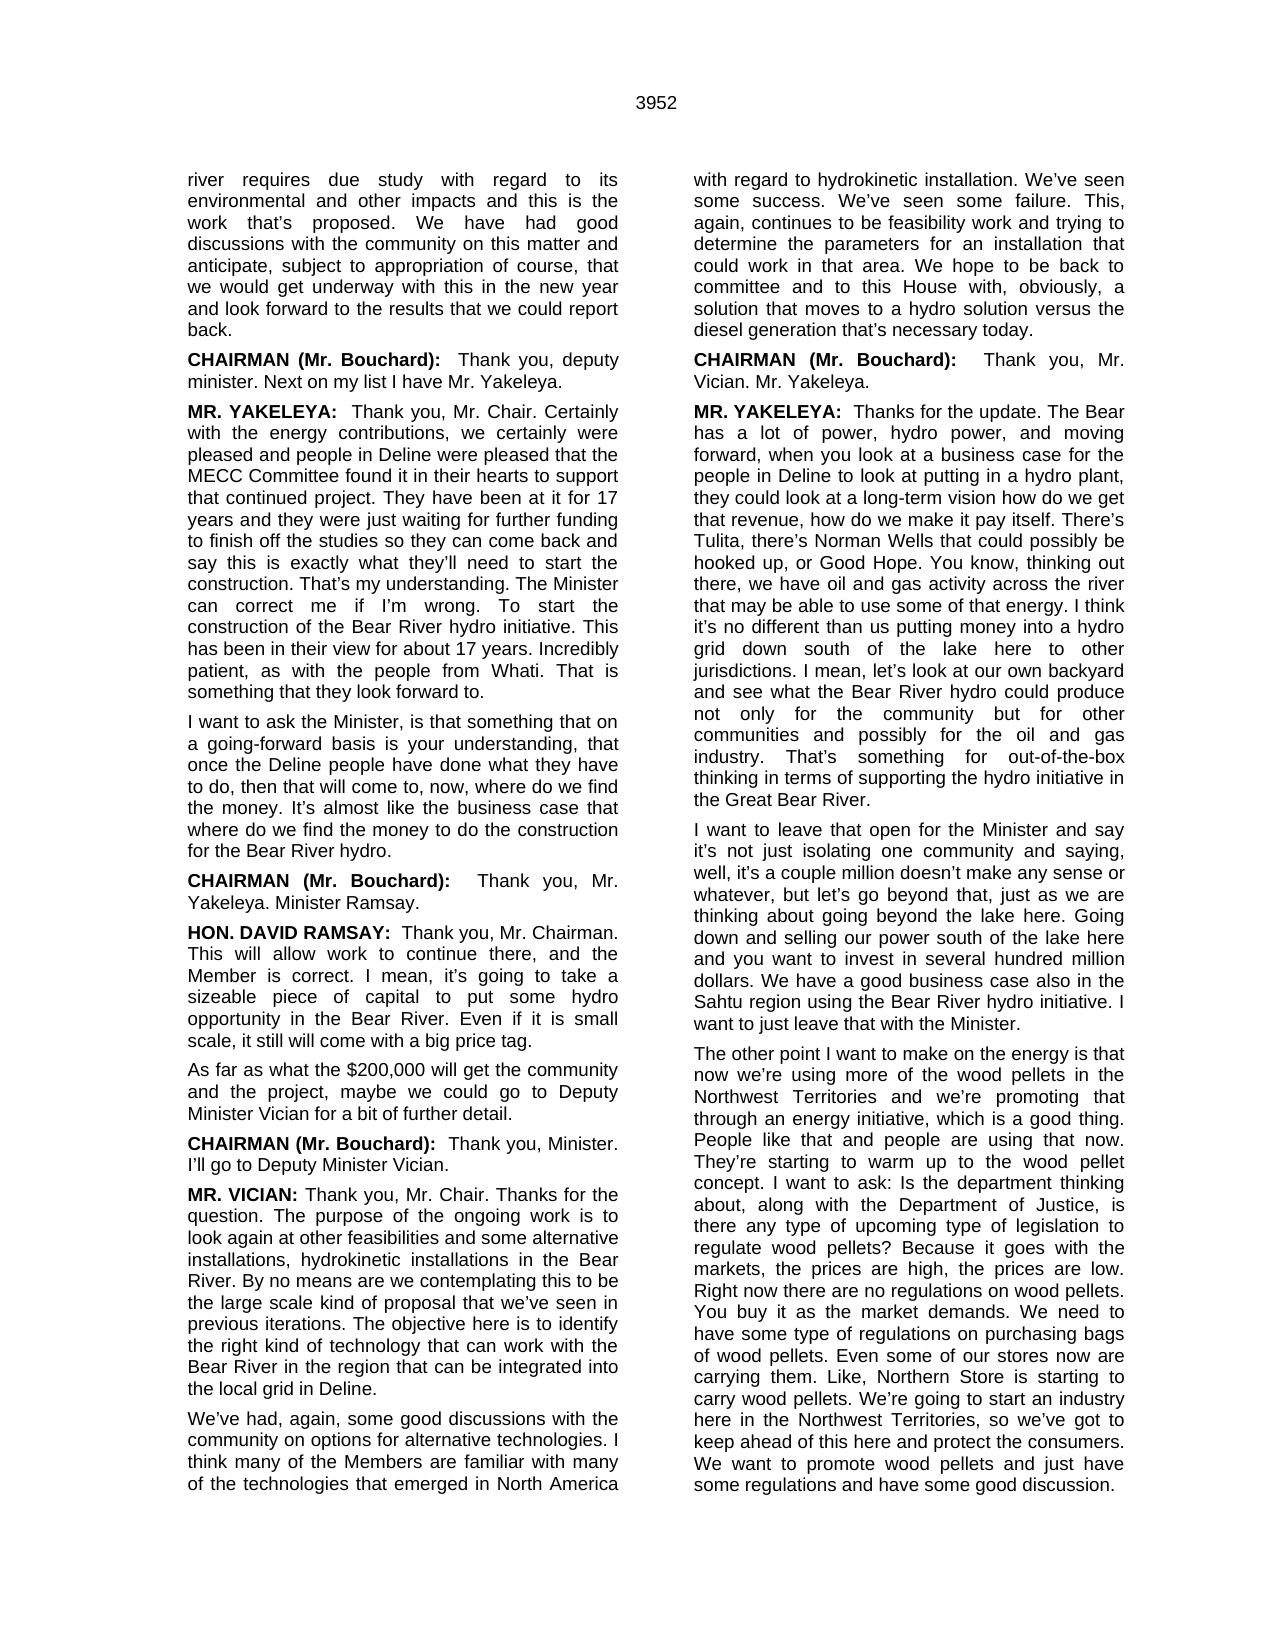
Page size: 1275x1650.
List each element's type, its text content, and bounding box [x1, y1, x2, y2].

text We’ve had, again, some good discussions with the community on options for alternative technologies. I think many of the Members are familiar with many of the technologies that emerged in North America with regard to hydrokinetic installation. We’ve seen some success. We’ve seen some failure. This, again, continues to be feasibility work and trying to determine the parameters for an installation that could work in that area. We hope to be back to committee and to this House with, obviously, a solution that moves to a hydro solution versus the diesel generation that’s necessary today. [694, 168, 1125, 341]
text I want to leave that open for the Minister and say it’s not just isolating one community and saying, well, it’s a couple million doesn’t make any sense or whatever, but let’s go beyond that, just as we are thinking about going beyond the lake here. Going down and selling our power south of the lake here and you want to invest in several hundred million dollars. We have a good business case also in the Sahtu region using the Bear River hydro initiative. I want to just leave that with the Minister. [694, 819, 1125, 1034]
text We’ve had, again, some good discussions with the community on options for alternative technologies. I think many of the Members are familiar with many of the technologies that emerged in North America with regard to hydrokinetic installation. We’ve seen some success. We’ve seen some failure. This, again, continues to be feasibility work and trying to determine the parameters for an installation that could work in that area. We hope to be back to committee and to this House with, obviously, a solution that moves to a hydro solution versus the diesel generation that’s necessary today. [187, 1408, 619, 1494]
text CHAIRMAN (Mr. Bouchard): Thank you, Mr. Vician. Mr. Yakeleya. [694, 349, 1125, 392]
text HON. DAVID RAMSAY: Thank you, Mr. Chairman. This will allow work to continue there, and the Member is correct. I mean, it’s going to take a sizeable piece of capital to put some hydro opportunity in the Bear River. Even if it is small scale, it still will come with a big price tag. [187, 922, 619, 1051]
text MR. VICIAN: Thank you, Mr. Chair. Thanks for the question. The purpose of the ongoing work is to look again at other feasibilities and some alternative installations, hydrokinetic installations in the Bear River. By no means are we contemplating this to be the large scale kind of proposal that we’ve seen in previous iterations. The objective here is to identify the right kind of technology that can work with the Bear River in the region that can be integrated into the local grid in Deline. [187, 1184, 619, 1399]
text CHAIRMAN (Mr. Bouchard): Thank you, Mr. Yakeleya. Minister Ramsay. [187, 870, 619, 913]
text I want to ask the Minister, is that something that on a going-forward basis is your understanding, that once the Deline people have done what they have to do, then that will come to, now, where do we find the money. It’s almost like the business case that where do we find the money to do the construction for the Bear River hydro. [187, 711, 619, 862]
text As far as what the $200,000 will get the community and the project, maybe we could go to Deputy Minister Vician for a bit of further detail. [187, 1059, 619, 1124]
text MR. YAKELEYA: Thanks for the update. The Bear has a lot of power, hydro power, and moving forward, when you look at a business case for the people in Deline to look at putting in a hydro plant, they could look at a long-term vision how do we get that revenue, how do we make it pay itself. There’s Tulita, there’s Norman Wells that could possibly be hooked up, or Good Hope. You know, thinking out there, we have oil and gas activity across the river that may be able to use some of that energy. I think it’s no different than us putting money into a hydro grid down south of the lake here to other jurisdictions. I mean, let’s look at our own backyard and see what the Bear River hydro could produce not only for the community but for other communities and possibly for the oil and gas industry. That’s something for out-of-the-box thinking in terms of supporting the hydro initiative in the Great Bear River. [694, 401, 1125, 810]
text The other point I want to make on the energy is that now we’re using more of the wood pellets in the Northwest Territories and we’re promoting that through an energy initiative, which is a good thing. People like that and people are using that now. They’re starting to warm up to the wood pellet concept. I want to ask: Is the department thinking about, along with the Department of Justice, is there any type of upcoming type of legislation to regulate wood pellets? Because it goes with the markets, the prices are high, the prices are low. Right now there are no regulations on wood pellets. You buy it as the market demands. We need to have some type of regulations on purchasing bags of wood pellets. Even some of our stores now are carrying them. Like, Northern Store is starting to carry wood pellets. We’re going to start an industry here in the Northwest Territories, so we’ve got to keep ahead of this here and protect the consumers. We want to promote wood pellets and just have some regulations and have some good discussion. [694, 1043, 1125, 1495]
text CHAIRMAN (Mr. Bouchard): Thank you, deputy minister. Next on my list I have Mr. Yakeleya. [187, 349, 619, 392]
text MR. YAKELEYA: Thank you, Mr. Chair. Certainly with the energy contributions, we certainly were pleased and people in Deline were pleased that the MECC Committee found it in their hearts to support that continued project. They have been at it for 17 years and they were just waiting for further funding to finish off the studies so they can come back and say this is exactly what they’ll need to start the construction. That’s my understanding. The Minister can correct me if I’m wrong. To start the construction of the Bear River hydro initiative. This has been in their view for about 17 years. Incredibly patient, as with the people from Whati. That is something that they look forward to. [187, 401, 619, 702]
text CHAIRMAN (Mr. Bouchard): Thank you, Minister. I’ll go to Deputy Minister Vician. [187, 1132, 619, 1175]
